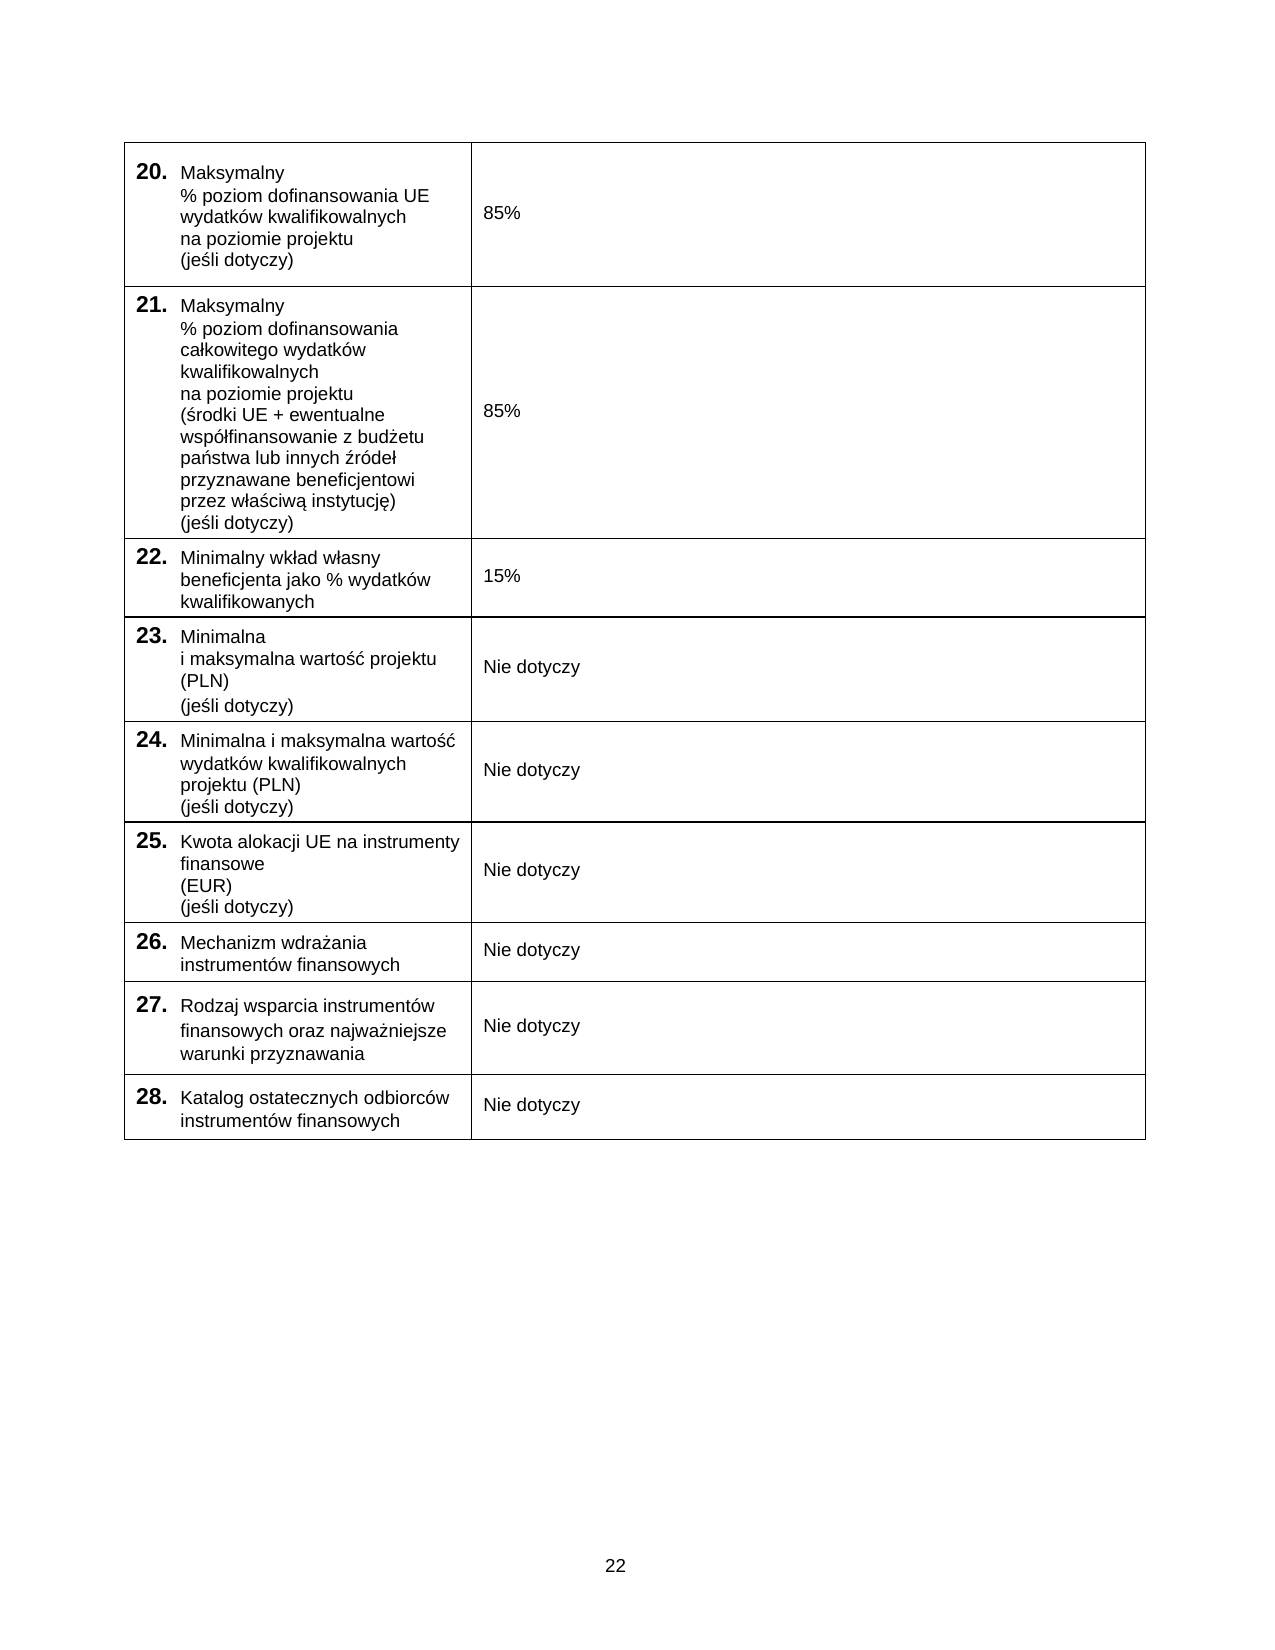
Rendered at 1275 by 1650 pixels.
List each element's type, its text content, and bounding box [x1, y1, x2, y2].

table_cell Maksymalny % poziom dofinansowania całkowitego wydatków kwalifikowalnych na poziomie projektu (środki UE + ewentualne współfinansowanie z budżetu państwa lub innych źródeł przyznawane beneficjentowi przez właściwą instytucję) (jeśli dotyczy) [125, 287, 471, 537]
table_cell Mechanizm wdrażania instrumentów finansowych [125, 923, 471, 981]
table_cell 85% [472, 287, 1145, 537]
table_cell Minimalny wkład własny beneficjenta jako % wydatków kwalifikowanych [125, 539, 471, 616]
table_cell Minimalna i maksymalna wartość wydatków kwalifikowalnych projektu (PLN) (jeśli dotyczy) [125, 722, 471, 821]
table_cell Nie dotyczy [472, 823, 1145, 922]
table_cell Katalog ostatecznych odbiorców instrumentów finansowych [125, 1075, 471, 1139]
table_cell Kwota alokacji UE na instrumenty finansowe (EUR) (jeśli dotyczy) [125, 823, 471, 922]
table_cell Nie dotyczy [472, 982, 1145, 1074]
table_cell 85% [472, 143, 1145, 286]
table_cell Nie dotyczy [472, 923, 1145, 981]
table_cell Minimalna i maksymalna wartość projektu (PLN) (jeśli dotyczy) [125, 618, 471, 721]
table_cell Nie dotyczy [472, 1075, 1145, 1139]
table_cell Nie dotyczy [472, 618, 1145, 721]
table_cell 15% [472, 539, 1145, 616]
table_cell Rodzaj wsparcia instrumentów finansowych oraz najważniejsze warunki przyznawania [125, 982, 471, 1074]
table_cell Nie dotyczy [472, 722, 1145, 821]
table_cell Maksymalny % poziom dofinansowania UE wydatków kwalifikowalnych na poziomie projektu (jeśli dotyczy) [125, 143, 471, 286]
